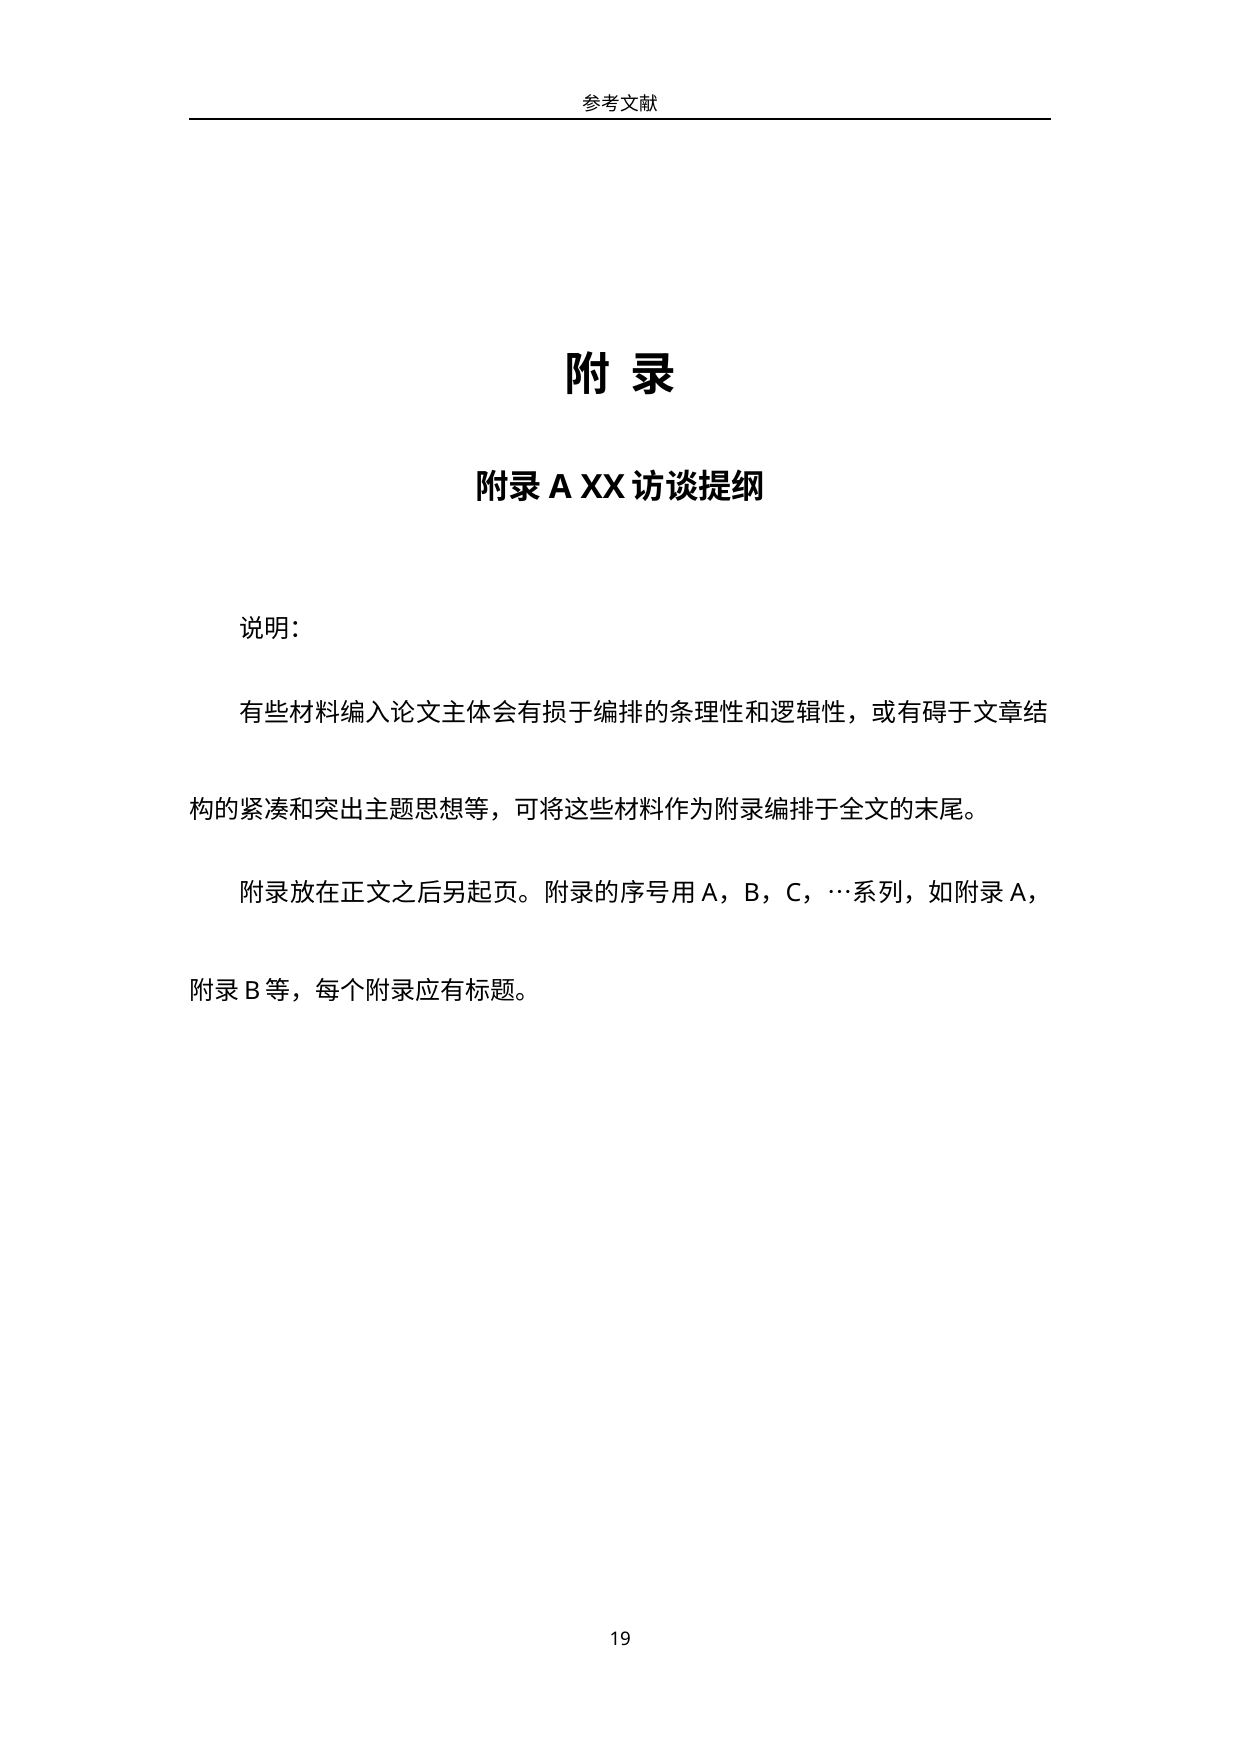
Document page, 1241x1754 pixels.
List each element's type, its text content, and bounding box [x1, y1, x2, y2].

text 附录放在正文之后另起页。附录的序号用A，B，C，…系列，如附录A，附录B等，每个附录应有标题。 [189, 858, 1051, 1021]
subtitle 附录A XX访谈提纲 [189, 452, 1051, 517]
subtitle 附 录 [189, 322, 1051, 419]
text 说明： [189, 594, 1051, 659]
text 有些材料编入论文主体会有损于编排的条理性和逻辑性，或有碍于文章结构的紧凑和突出主题思想等，可将这些材料作为附录编排于全文的末尾。 [189, 678, 1051, 840]
